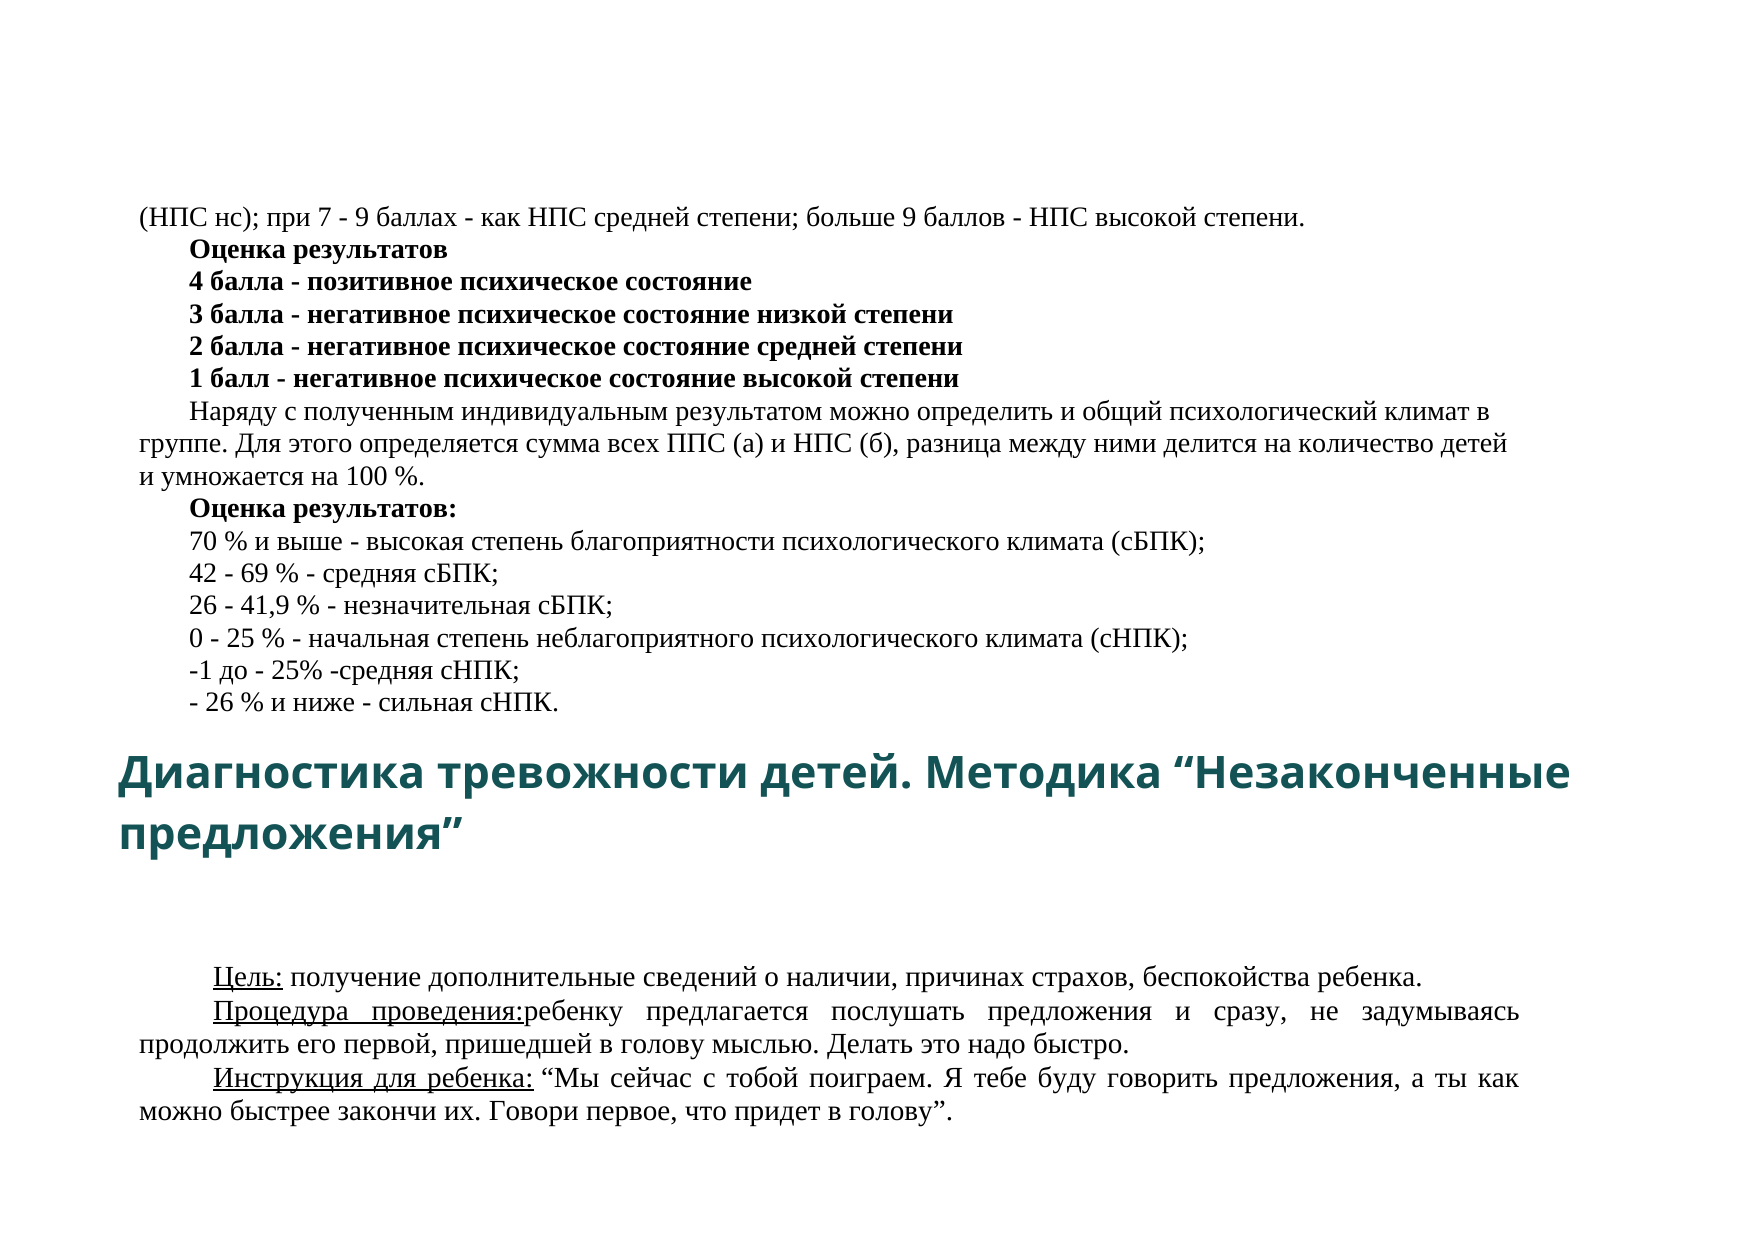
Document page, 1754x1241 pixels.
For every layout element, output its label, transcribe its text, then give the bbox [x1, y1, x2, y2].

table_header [117, 177, 1543, 740]
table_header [117, 863, 1543, 1149]
text Диагностика тревожности детей. Методика “Незаконченные предложения” [118, 740, 1636, 862]
